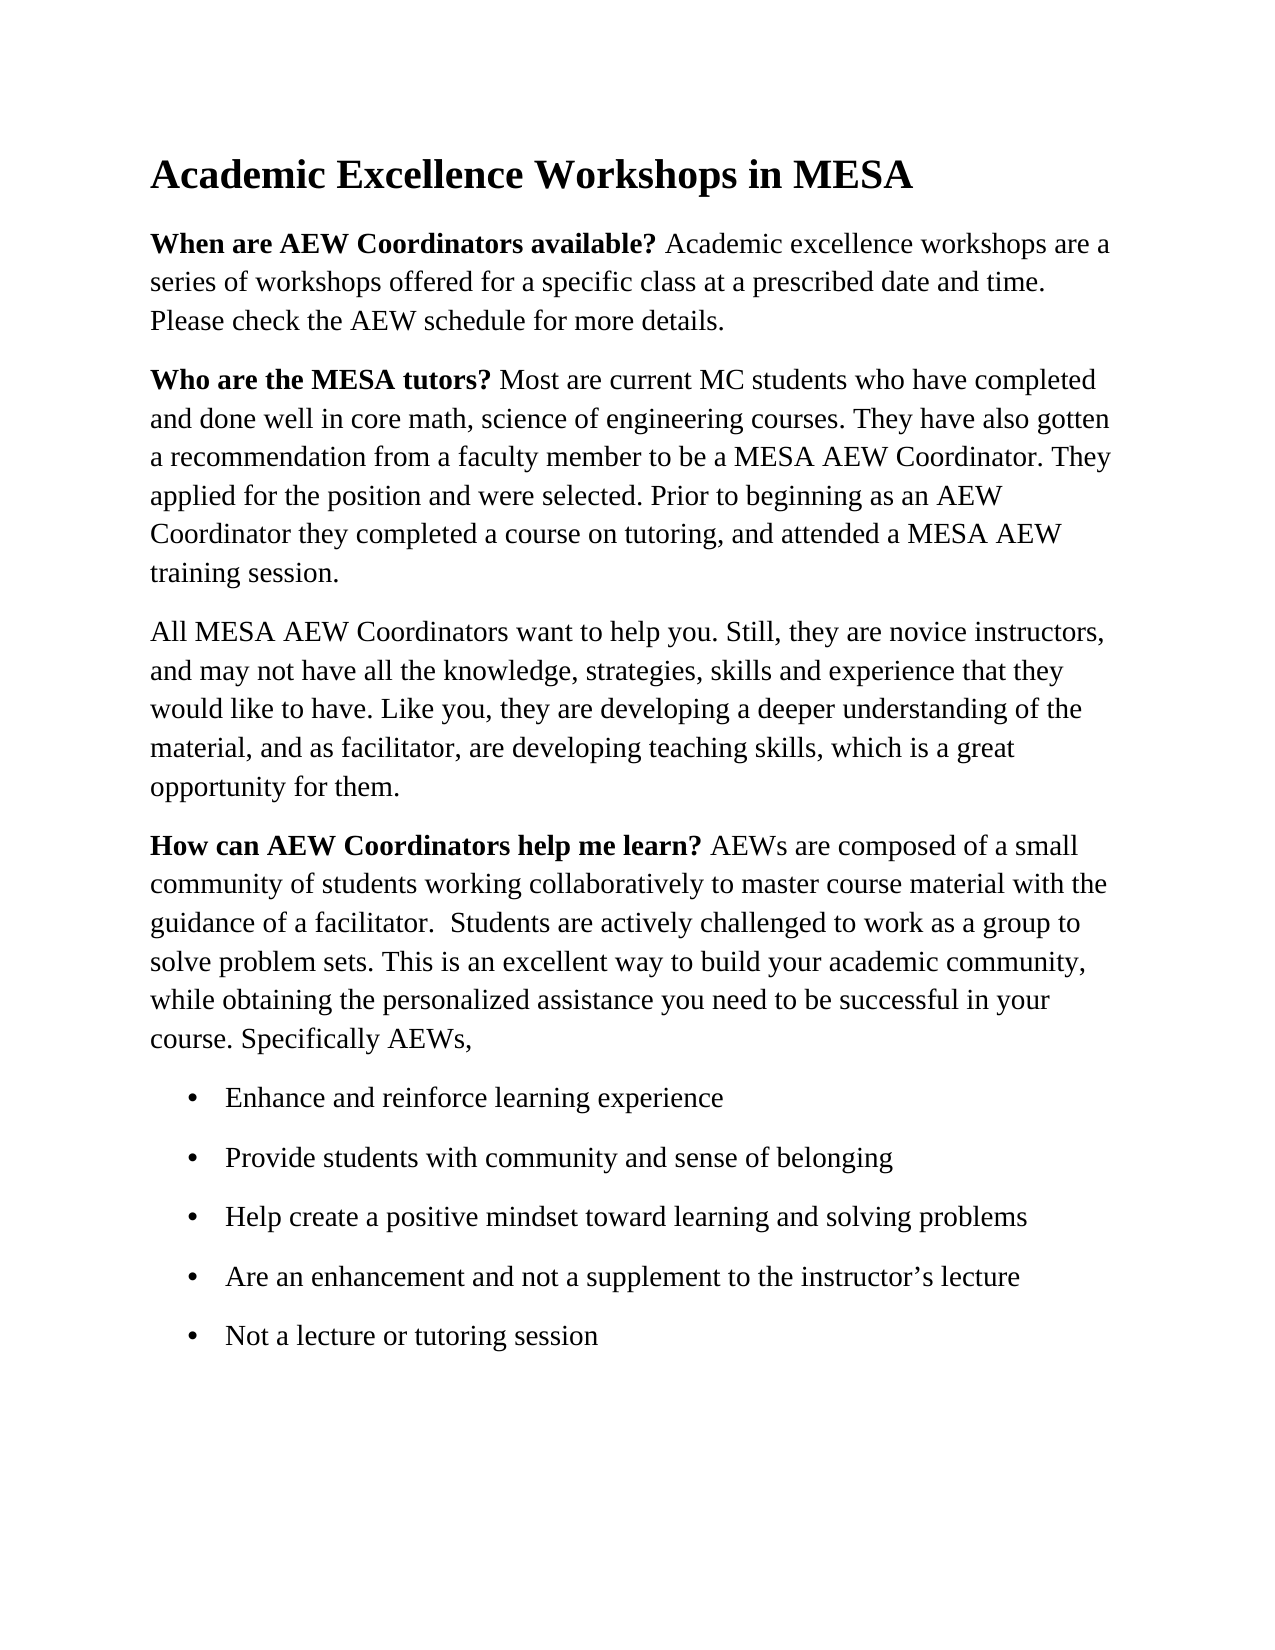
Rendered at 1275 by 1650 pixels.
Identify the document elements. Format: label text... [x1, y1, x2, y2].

list Are an enhancement and not a supplement to the instructor’s lecture [187, 1258, 1125, 1292]
list Provide students with community and sense of belonging [187, 1139, 1125, 1173]
list Not a lecture or tutoring session [187, 1318, 1125, 1352]
list Enhance and reinforce learning experience [187, 1080, 1125, 1114]
list Help create a positive mindset toward learning and solving problems [187, 1199, 1125, 1233]
text How can AEW Coordinators help me learn? AEWs are composed of a small community of students working collaboratively to master course material with the guidance of a facilitator. Students are actively challenged to work as a group to solve problem sets. This is an excellent way to build your academic community, while obtaining the personalized assistance you need to be successful in your course. Specifically AEWs, [150, 828, 1125, 1054]
text Academic Excellence Workshops in MESA [150, 150, 1125, 198]
text All MESA AEW Coordinators want to help you. Still, they are novice instructors, and may not have all the knowledge, strategies, skills and experience that they would like to have. Like you, they are developing a deeper understanding of the material, and as facilitator, are developing teaching skills, which is a great opportunity for them. [150, 614, 1125, 802]
text When are AEW Coordinators available? Academic excellence workshops are a series of workshops offered for a specific class at a prescribed date and time. Please check the AEW schedule for more details. [150, 226, 1125, 337]
text Who are the MESA tutors? Most are current MC students who have completed and done well in core math, science of engineering courses. They have also gotten a recommendation from a faculty member to be a MESA AEW Coordinator. They applied for the position and were selected. Prior to beginning as an AEW Coordinator they completed a course on tutoring, and attended a MESA AEW training session. [150, 362, 1125, 589]
